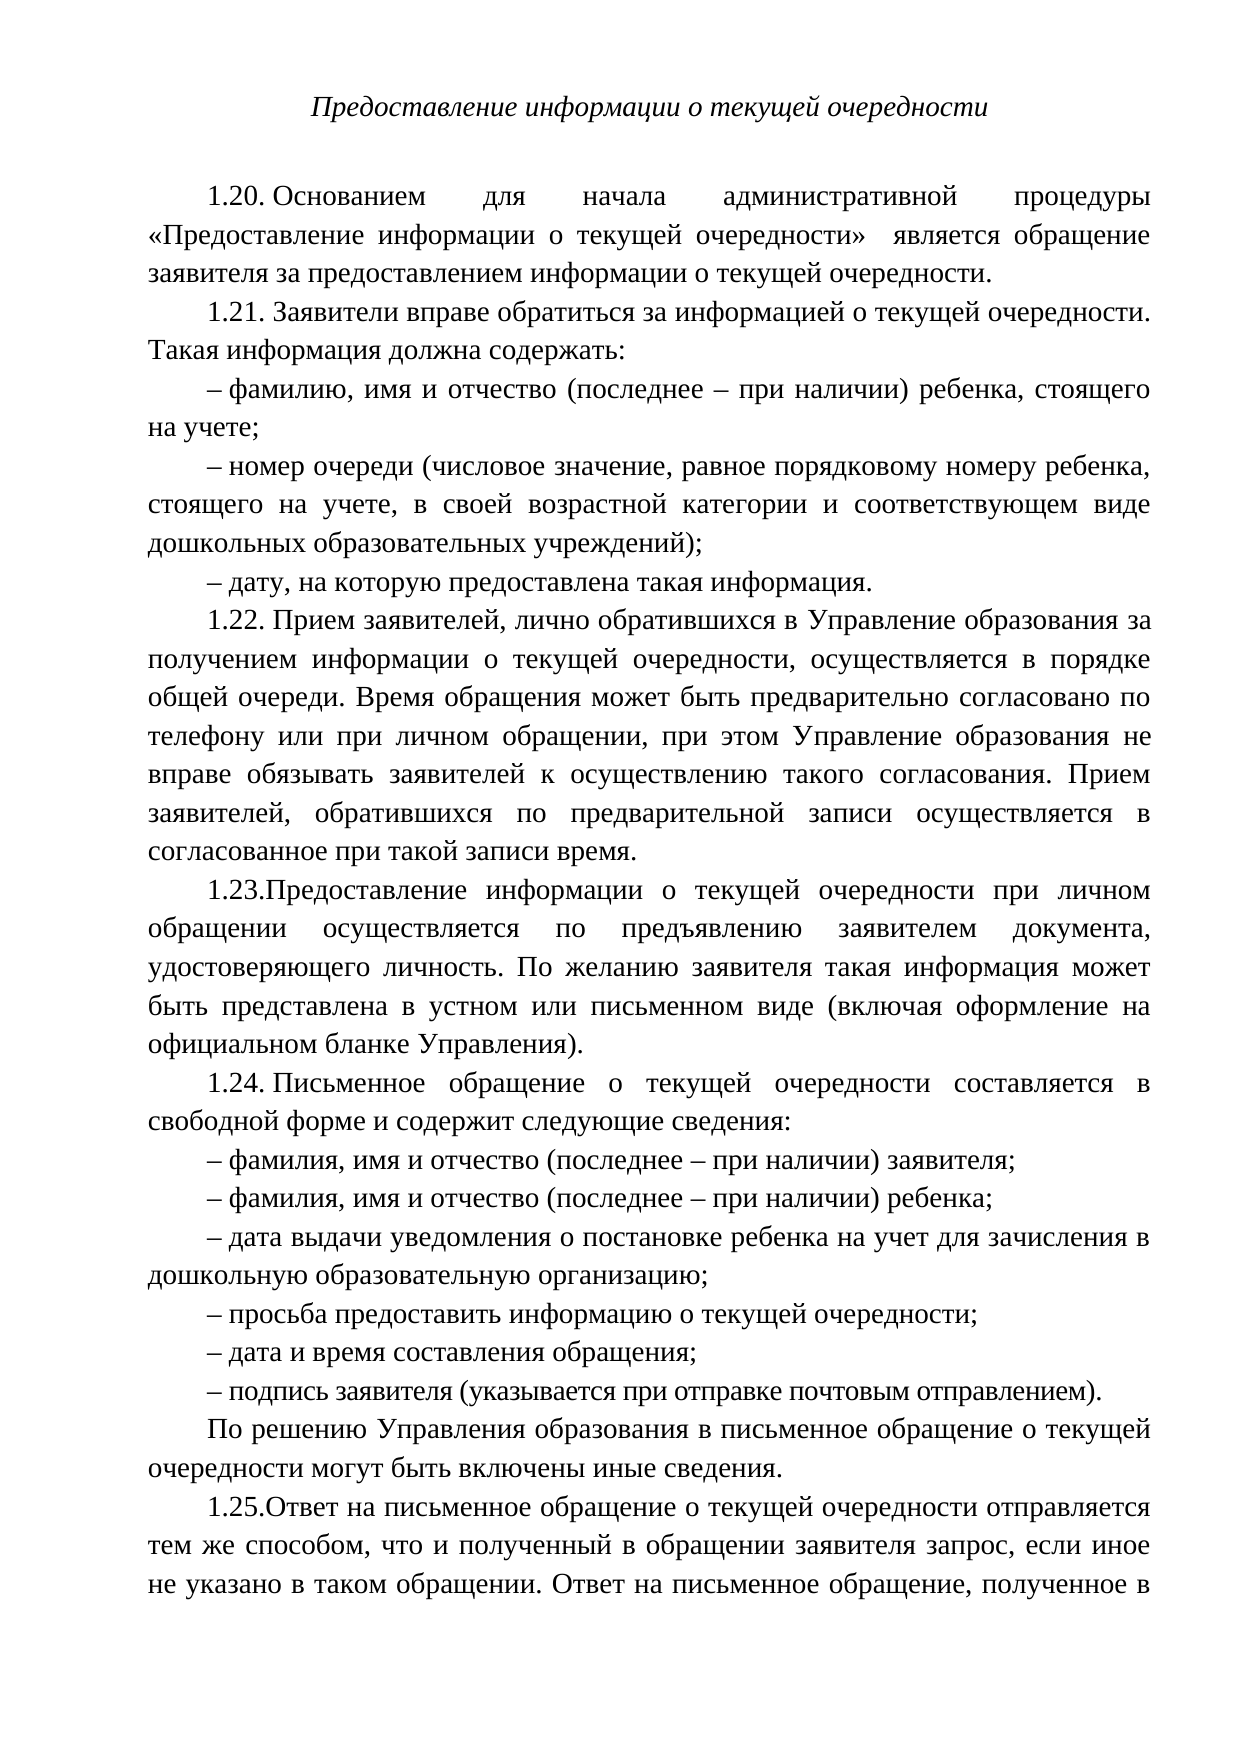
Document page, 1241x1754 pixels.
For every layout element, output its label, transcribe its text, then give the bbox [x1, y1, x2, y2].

text – дата выдачи уведомления о постановке ребенка на учет для зачисления в дошкольную образовательную организацию; [148, 1219, 1152, 1291]
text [148, 1489, 1152, 1599]
text – подпись заявителя (указывается при отправке почтовым отправлением). [148, 1373, 1152, 1407]
text – фамилия, имя и отчество (последнее – при наличии) заявителя; [148, 1142, 1152, 1175]
text 1.21. Заявители вправе обратиться за информацией о текущей очередности. Такая информация должна содержать: [148, 294, 1152, 366]
text Предоставление информации о текущей очередности [148, 89, 1152, 122]
text – номер очереди (числовое значение, равное порядковому номеру ребенка, стоящего на учете, в своей возрастной категории и соответствующем виде дошкольных образовательных учреждений); [148, 448, 1152, 559]
text – просьба предоставить информацию о текущей очередности; [148, 1296, 1152, 1329]
text По решению Управления образования в письменное обращение о текущей очередности могут быть включены иные сведения. [148, 1412, 1152, 1484]
text – дату, на которую предоставлена такая информация. [148, 564, 1152, 597]
text – фамилию, имя и отчество (последнее – при наличии) ребенка, стоящего на учете; [148, 371, 1152, 443]
text 1.20. Основанием для начала административной процедуры «Предоставление информации о текущей очередности» является обращение заявителя за предоставлением информации о текущей очередности. [148, 178, 1152, 289]
text 1.23.Предоставление информации о текущей очередности при личном обращении осуществляется по предъявлению заявителем документа, удостоверяющего личность. По желанию заявителя такая информация может быть представлена в устном или письменном виде (включая оформление на официальном бланке Управления). [148, 872, 1152, 1060]
text 1.24. Письменное обращение о текущей очередности составляется в свободной форме и содержит следующие сведения: [148, 1065, 1152, 1137]
text 1.22. Прием заявителей, лично обратившихся в Управление образования за получением информации о текущей очередности, осуществляется в порядке общей очереди. Время обращения может быть предварительно согласовано по телефону или при личном обращении, при этом Управление образования не вправе обязывать заявителей к осуществлению такого согласования. Прием заявителей, обратившихся по предварительной записи осуществляется в согласованное при такой записи время. [148, 602, 1152, 867]
text – дата и время составления обращения; [148, 1334, 1152, 1368]
text – фамилия, имя и отчество (последнее – при наличии) ребенка; [148, 1180, 1152, 1214]
